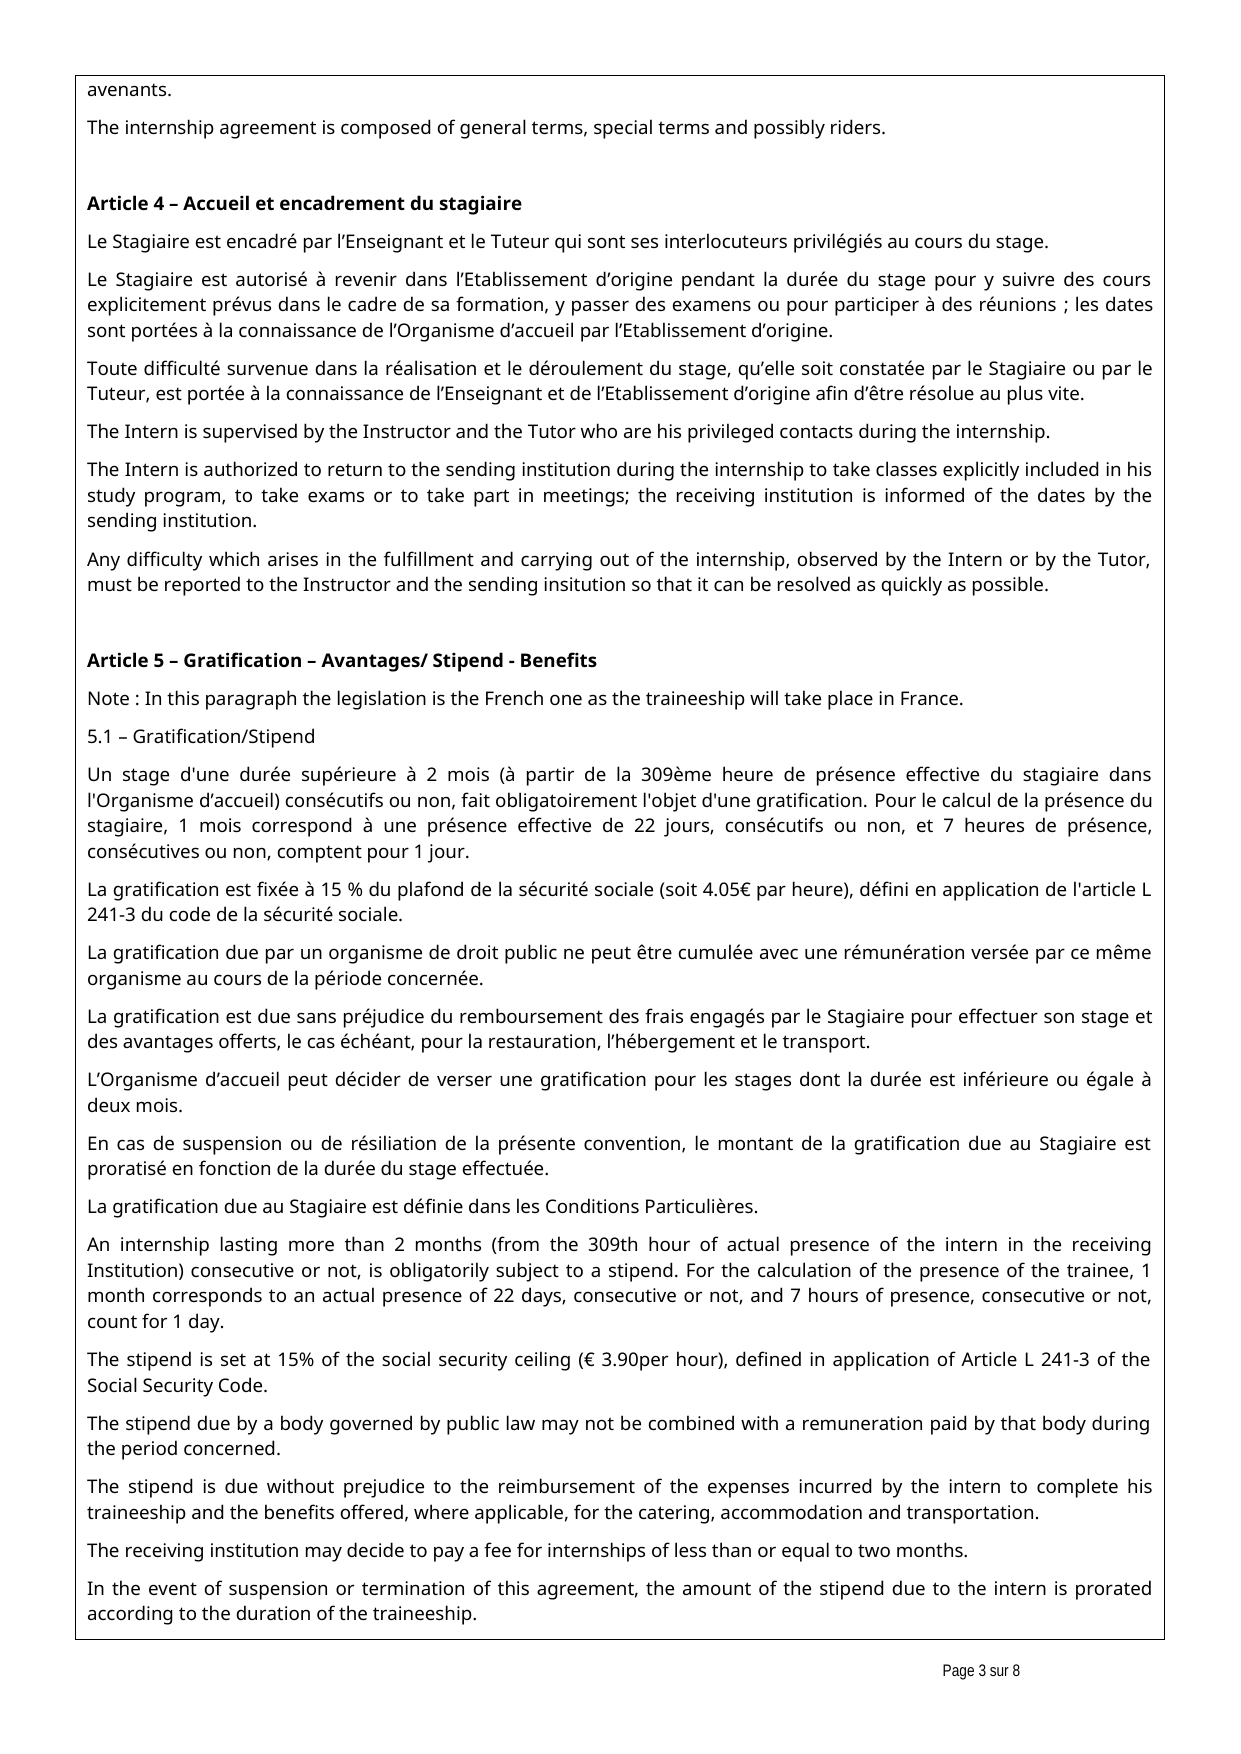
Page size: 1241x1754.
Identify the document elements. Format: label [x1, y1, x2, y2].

table_cell [76, 76, 1164, 1638]
